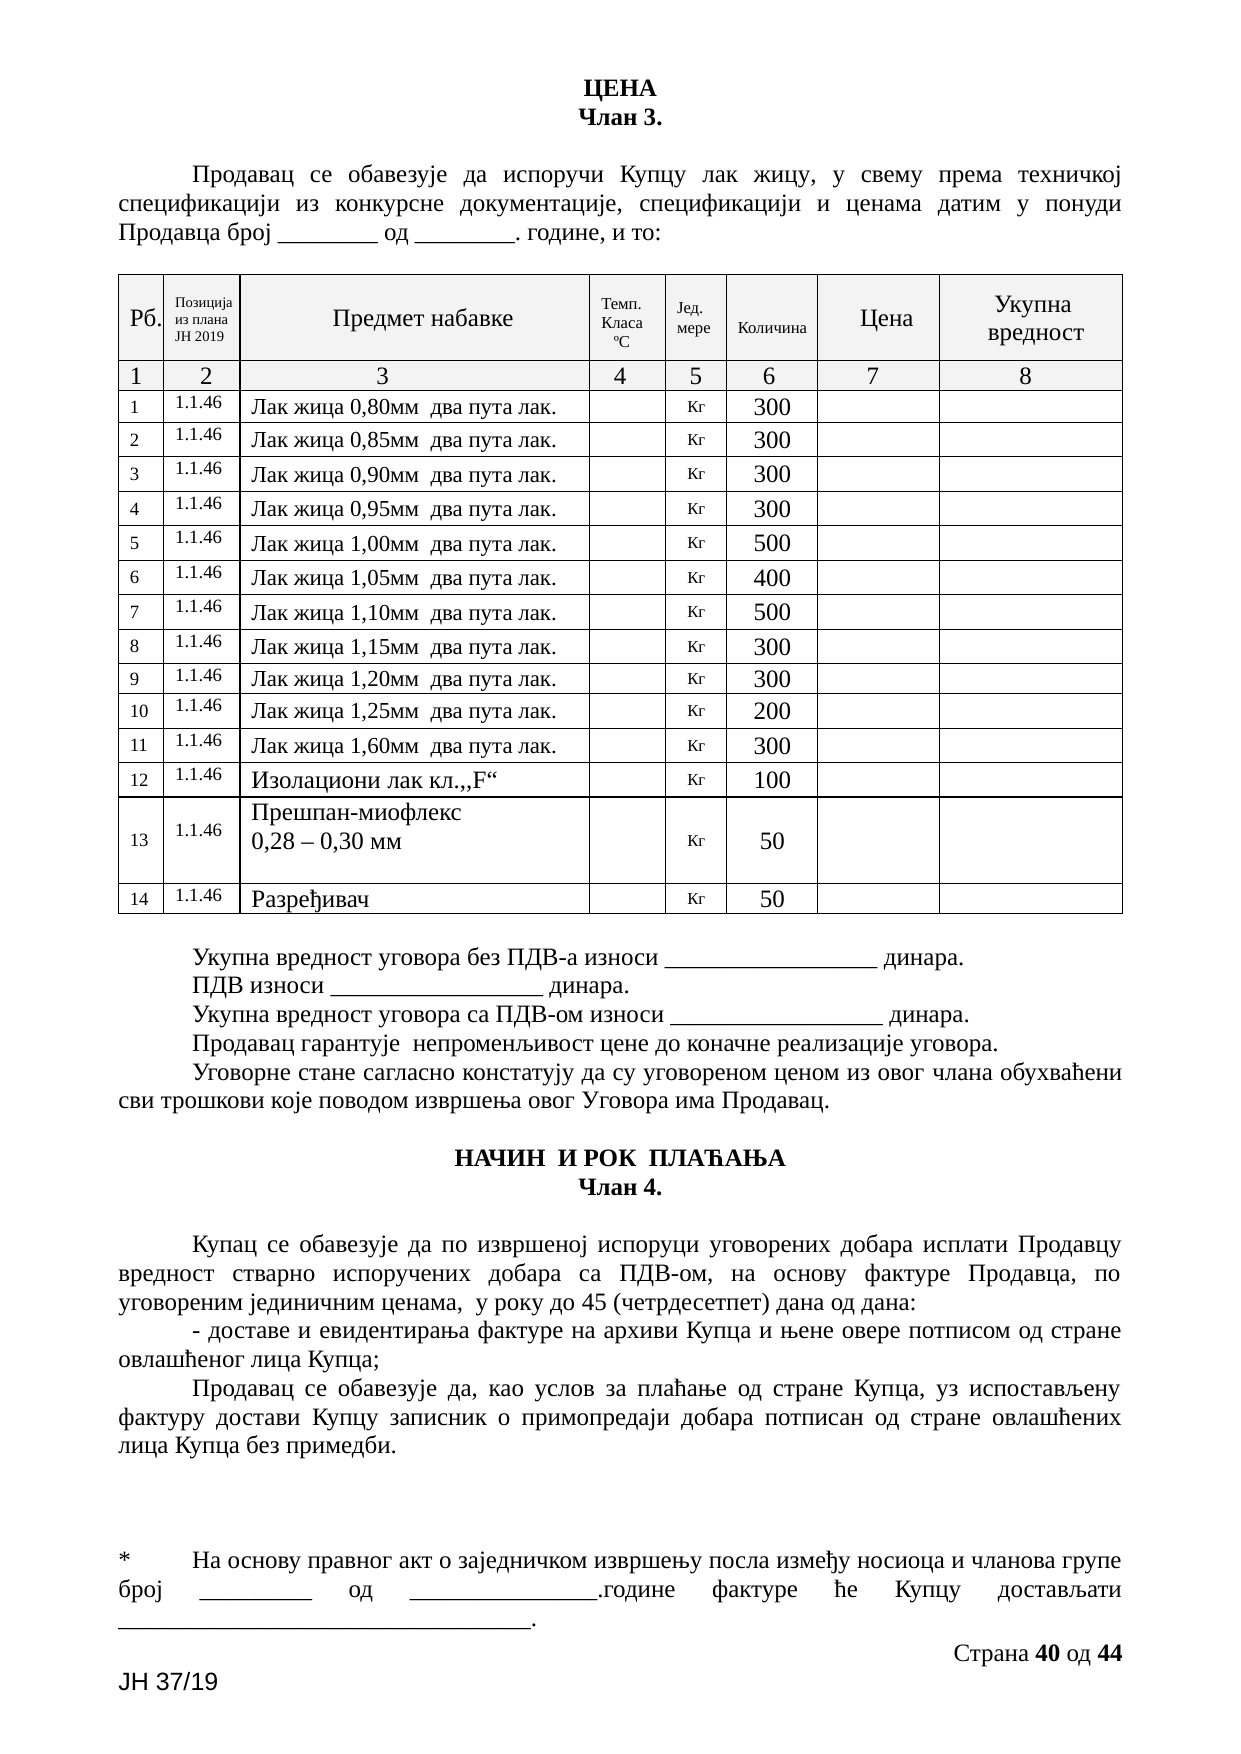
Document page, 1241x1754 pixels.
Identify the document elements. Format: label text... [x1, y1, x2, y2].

text Укупна вредност уговора са ПДВ-ом износи _________________ динара. [118, 999, 1122, 1028]
table_cell 4 [119, 492, 163, 525]
table_cell [818, 884, 939, 913]
text Члан 4. [118, 1172, 1122, 1201]
table_cell 1.1.46 [164, 664, 239, 693]
table_cell [818, 492, 939, 525]
table_cell [590, 391, 665, 422]
table_header Јед. мере [666, 275, 726, 360]
text - доставе и евидентирања фактуре на архиви Купца и њене овере потписом од стране овлашћеног лица Купца; [118, 1316, 1122, 1373]
text Продавац гарантује непроменљивост цене до коначне реализације уговора. [118, 1028, 1122, 1057]
table_cell [590, 664, 665, 693]
table_cell [590, 423, 665, 456]
table_cell Лак жица 0,80мм два пута лак. [241, 391, 589, 422]
table_cell [590, 763, 665, 796]
table_cell Лак жица 1,60мм два пута лак. [241, 729, 589, 762]
table_cell 5 [666, 361, 726, 390]
table_cell Лак жица 0,95мм два пута лак. [241, 492, 589, 525]
table_cell [940, 884, 1122, 913]
table_cell [818, 694, 939, 727]
table_cell Прешпан-миофлекс 0,28 – 0,30 мм [241, 798, 589, 883]
table_cell 1.1.46 [164, 763, 239, 796]
table_cell [818, 729, 939, 762]
table_cell [940, 694, 1122, 727]
text Купац се обавезује да по извршеној испоруци уговорених добара исплати Продавцу вредност стварно испоручених добара са ПДВ-ом, на основу фактуре Продавца, по уговореним јединичним ценама, у року до 45 (четрдесетпет) дана од дана: [118, 1229, 1122, 1316]
text Продавац се обавезује да, као услов за плаћање од стране Купца, уз испостављену фактуру достави Купцу записник о примопредаји добара потписан од стране овлашћених лица Купца без примедби. [118, 1373, 1122, 1459]
table_cell 13 [119, 798, 163, 883]
table_cell 1 [119, 391, 163, 422]
table_cell Лак жица 0,90мм два пута лак. [241, 457, 589, 491]
table_cell 4 [590, 361, 665, 390]
table_cell 11 [119, 729, 163, 762]
table_cell Лак жица 0,85мм два пута лак. [241, 423, 589, 456]
table_cell Кг [666, 561, 726, 594]
table_cell [818, 423, 939, 456]
table_cell 14 [119, 884, 163, 913]
table_cell Кг [666, 492, 726, 525]
table_cell [590, 630, 665, 663]
table_cell Лак жица 1,10мм два пута лак. [241, 595, 589, 628]
table_cell [818, 630, 939, 663]
table_header Темп. Класа ºС [590, 275, 665, 360]
table_cell 2 [164, 361, 239, 390]
table_cell 500 [727, 595, 817, 628]
table_cell Кг [666, 664, 726, 693]
table_cell 2 [119, 423, 163, 456]
table_cell Кг [666, 595, 726, 628]
table_cell 10 [119, 694, 163, 727]
table_cell 3 [241, 361, 589, 390]
table_cell [590, 492, 665, 525]
text Продавац се обавезује да испоручи Купцу лак жицу, у свему према техничкој спецификацији из конкурсне документације, спецификацији и ценама датим у понуди Продавца број ________ од ________. године, и то: [118, 159, 1122, 246]
text * На основу правног акт о заједничком извршењу посла између носиоца и чланова групе број _________ од _______________.године фактуре ће Купцу достављати _________________________________. [118, 1546, 1122, 1632]
table_cell 8 [119, 630, 163, 663]
table_cell 200 [727, 694, 817, 727]
table_cell [940, 492, 1122, 525]
table_cell 1.1.46 [164, 391, 239, 422]
table_cell 1.1.46 [164, 694, 239, 727]
table_cell 1.1.46 [164, 423, 239, 456]
table_cell Разређивач [241, 884, 589, 913]
table_cell [818, 798, 939, 883]
table_cell 500 [727, 526, 817, 559]
table_cell Лак жица 1,05мм два пута лак. [241, 561, 589, 594]
table_cell [940, 457, 1122, 491]
table_cell Лак жица 1,00мм два пута лак. [241, 526, 589, 559]
table_cell Кг [666, 798, 726, 883]
table_cell 50 [727, 884, 817, 913]
table_cell [590, 595, 665, 628]
table_cell 300 [727, 630, 817, 663]
text ПДВ износи _________________ динара. [118, 971, 1122, 999]
table_cell Кг [666, 526, 726, 559]
table_cell 1.1.46 [164, 492, 239, 525]
table_header Рб. [119, 275, 163, 360]
text ЦЕНА [118, 73, 1122, 102]
table_cell Лак жица 1,25мм два пута лак. [241, 694, 589, 727]
table_cell Кг [666, 423, 726, 456]
table_cell Лак жица 1,15мм два пута лак. [241, 630, 589, 663]
table_cell [940, 561, 1122, 594]
table_cell 7 [119, 595, 163, 628]
table_cell [590, 694, 665, 727]
table_cell 8 [940, 361, 1122, 390]
table_cell 300 [727, 492, 817, 525]
table_cell 300 [727, 664, 817, 693]
table_cell [590, 729, 665, 762]
table_cell 1.1.46 [164, 630, 239, 663]
table_cell 7 [818, 361, 939, 390]
table_cell [818, 664, 939, 693]
table_cell Кг [666, 457, 726, 491]
table_cell 300 [727, 423, 817, 456]
table_cell [940, 423, 1122, 456]
table_cell [590, 561, 665, 594]
table_cell 6 [727, 361, 817, 390]
table_cell [940, 763, 1122, 796]
table_cell [940, 630, 1122, 663]
table_cell 1 [119, 361, 163, 390]
table_cell [590, 798, 665, 883]
table_cell 300 [727, 457, 817, 491]
table_cell 300 [727, 391, 817, 422]
table_header Количина [727, 275, 817, 360]
table_cell [818, 526, 939, 559]
table_cell 12 [119, 763, 163, 796]
text Члан 3. [118, 102, 1122, 131]
text Укупна вредност уговора без ПДВ-а износи _________________ динара. [118, 942, 1122, 971]
table_cell 1.1.46 [164, 457, 239, 491]
table_cell 9 [119, 664, 163, 693]
table_cell [590, 884, 665, 913]
table_cell [940, 526, 1122, 559]
table_cell 5 [119, 526, 163, 559]
table_cell Кг [666, 729, 726, 762]
table_cell 1.1.46 [164, 561, 239, 594]
table_cell [940, 798, 1122, 883]
table_cell [818, 763, 939, 796]
table_cell [818, 561, 939, 594]
table_cell [818, 457, 939, 491]
table_cell 1.1.46 [164, 595, 239, 628]
table_header Предмет набавке [241, 275, 589, 360]
table_cell 1.1.46 [164, 526, 239, 559]
table_cell 6 [119, 561, 163, 594]
table_cell Кг [666, 763, 726, 796]
table_header Цена [818, 275, 939, 360]
table_cell Изолациони лак кл.,,F“ [241, 763, 589, 796]
table_cell Кг [666, 630, 726, 663]
table_cell Кг [666, 884, 726, 913]
table_cell Кг [666, 694, 726, 727]
table_cell [590, 526, 665, 559]
table_cell [940, 664, 1122, 693]
table_cell [940, 595, 1122, 628]
table_cell 1.1.46 [164, 729, 239, 762]
table_cell [818, 391, 939, 422]
table_cell 50 [727, 798, 817, 883]
table_header Позиција из плана ЈН 2019 [164, 275, 239, 360]
table_header Укупна вредност [940, 275, 1122, 360]
text Уговорне стане сагласно констатују да су уговореном ценом из овог члана обухваћени сви трошкови које поводом извршења овог Уговора има Продавац. [118, 1057, 1122, 1114]
table_cell 1.1.46 [164, 884, 239, 913]
table_cell 100 [727, 763, 817, 796]
table_cell 300 [727, 729, 817, 762]
table_cell Лак жица 1,20мм два пута лак. [241, 664, 589, 693]
table_cell 400 [727, 561, 817, 594]
table_cell Кг [666, 391, 726, 422]
text НАЧИН И РОК ПЛАЋАЊА [118, 1143, 1122, 1172]
table_cell [940, 391, 1122, 422]
table_cell [818, 595, 939, 628]
table_cell 1.1.46 [164, 798, 239, 883]
table_cell 3 [119, 457, 163, 491]
table_cell [590, 457, 665, 491]
table_cell [940, 729, 1122, 762]
